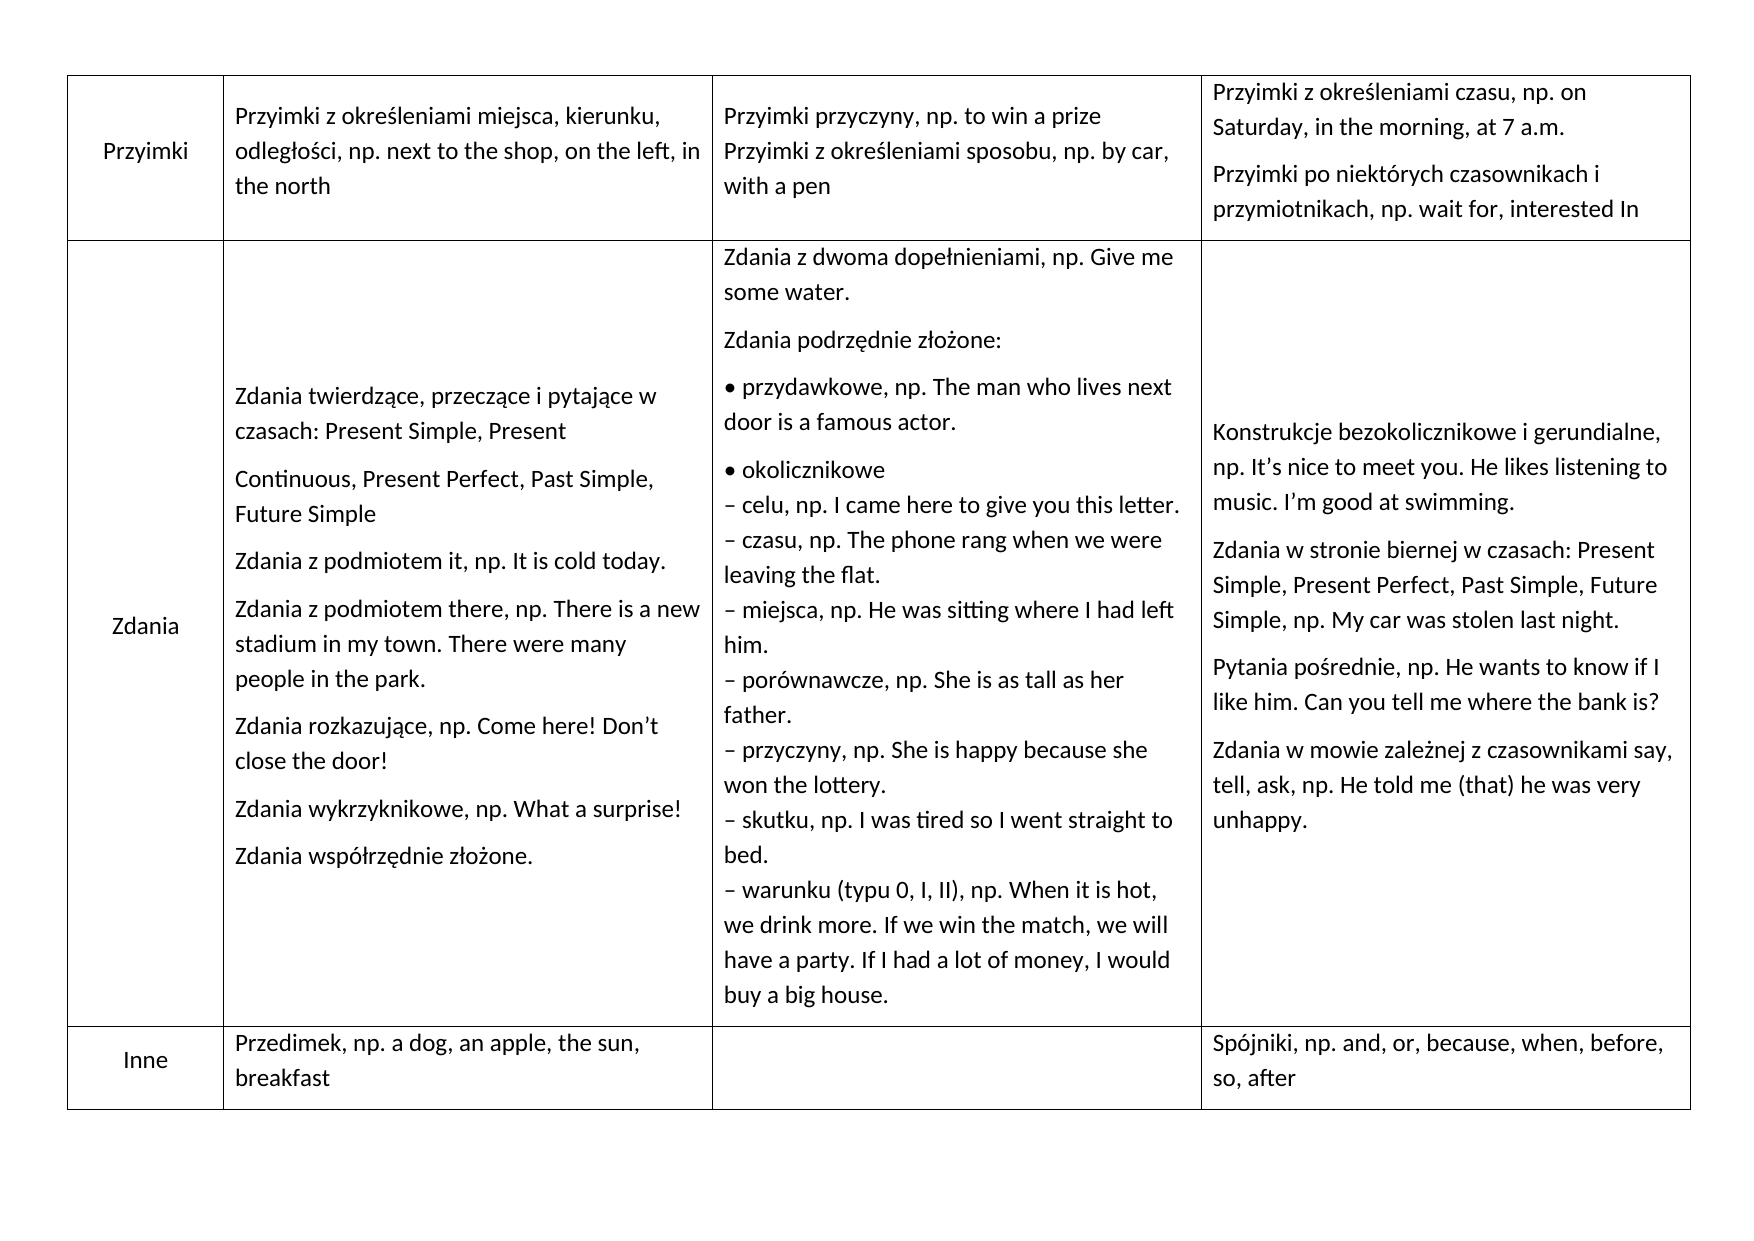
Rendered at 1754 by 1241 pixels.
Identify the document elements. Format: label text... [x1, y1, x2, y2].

table_cell [713, 1027, 1201, 1109]
table_cell Zdania z dwoma dopełnieniami, np. Give me some water. Zdania podrzędnie złożone: • przydawkowe, np. The man who lives next door is a famous actor. • okolicznikowe – celu, np. I came here to give you this letter. – czasu, np. The phone rang when we were leaving the flat. – miejsca, np. He was sitting where I had left him. – porównawcze, np. She is as tall as her father. – przyczyny, np. She is happy because she won the lottery. – skutku, np. I was tired so I went straight to bed. – warunku (typu 0, I, II), np. When it is hot, we drink more. If we win the match, we will have a party. If I had a lot of money, I would buy a big house. [713, 241, 1201, 1026]
table_cell Zdania [68, 241, 223, 1026]
table_cell Konstrukcje bezokolicznikowe i gerundialne, np. It’s nice to meet you. He likes listening to music. I’m good at swimming. Zdania w stronie biernej w czasach: Present Simple, Present Perfect, Past Simple, Future Simple, np. My car was stolen last night. Pytania pośrednie, np. He wants to know if I like him. Can you tell me where the bank is? Zdania w mowie zależnej z czasownikami say, tell, ask, np. He told me (that) he was very unhappy. [1202, 241, 1690, 1026]
table_cell Przyimki z określeniami miejsca, kierunku, odległości, np. next to the shop, on the left, in the north [224, 76, 712, 240]
table_cell Przyimki z określeniami czasu, np. on Saturday, in the morning, at 7 a.m. Przyimki po niektórych czasownikach i przymiotnikach, np. wait for, interested In [1202, 76, 1690, 240]
table_cell Spójniki, np. and, or, because, when, before, so, after [1202, 1027, 1690, 1109]
table_cell Inne [68, 1027, 223, 1109]
table_cell Przyimki przyczyny, np. to win a prize Przyimki z określeniami sposobu, np. by car, with a pen [713, 76, 1201, 240]
table_cell Zdania twierdzące, przeczące i pytające w czasach: Present Simple, Present Continuous, Present Perfect, Past Simple, Future Simple Zdania z podmiotem it, np. It is cold today. Zdania z podmiotem there, np. There is a new stadium in my town. There were many people in the park. Zdania rozkazujące, np. Come here! Don’t close the door! Zdania wykrzyknikowe, np. What a surprise! Zdania współrzędnie złożone. [224, 241, 712, 1026]
table_cell Przyimki [68, 76, 223, 240]
table_cell Przedimek, np. a dog, an apple, the sun, breakfast [224, 1027, 712, 1109]
